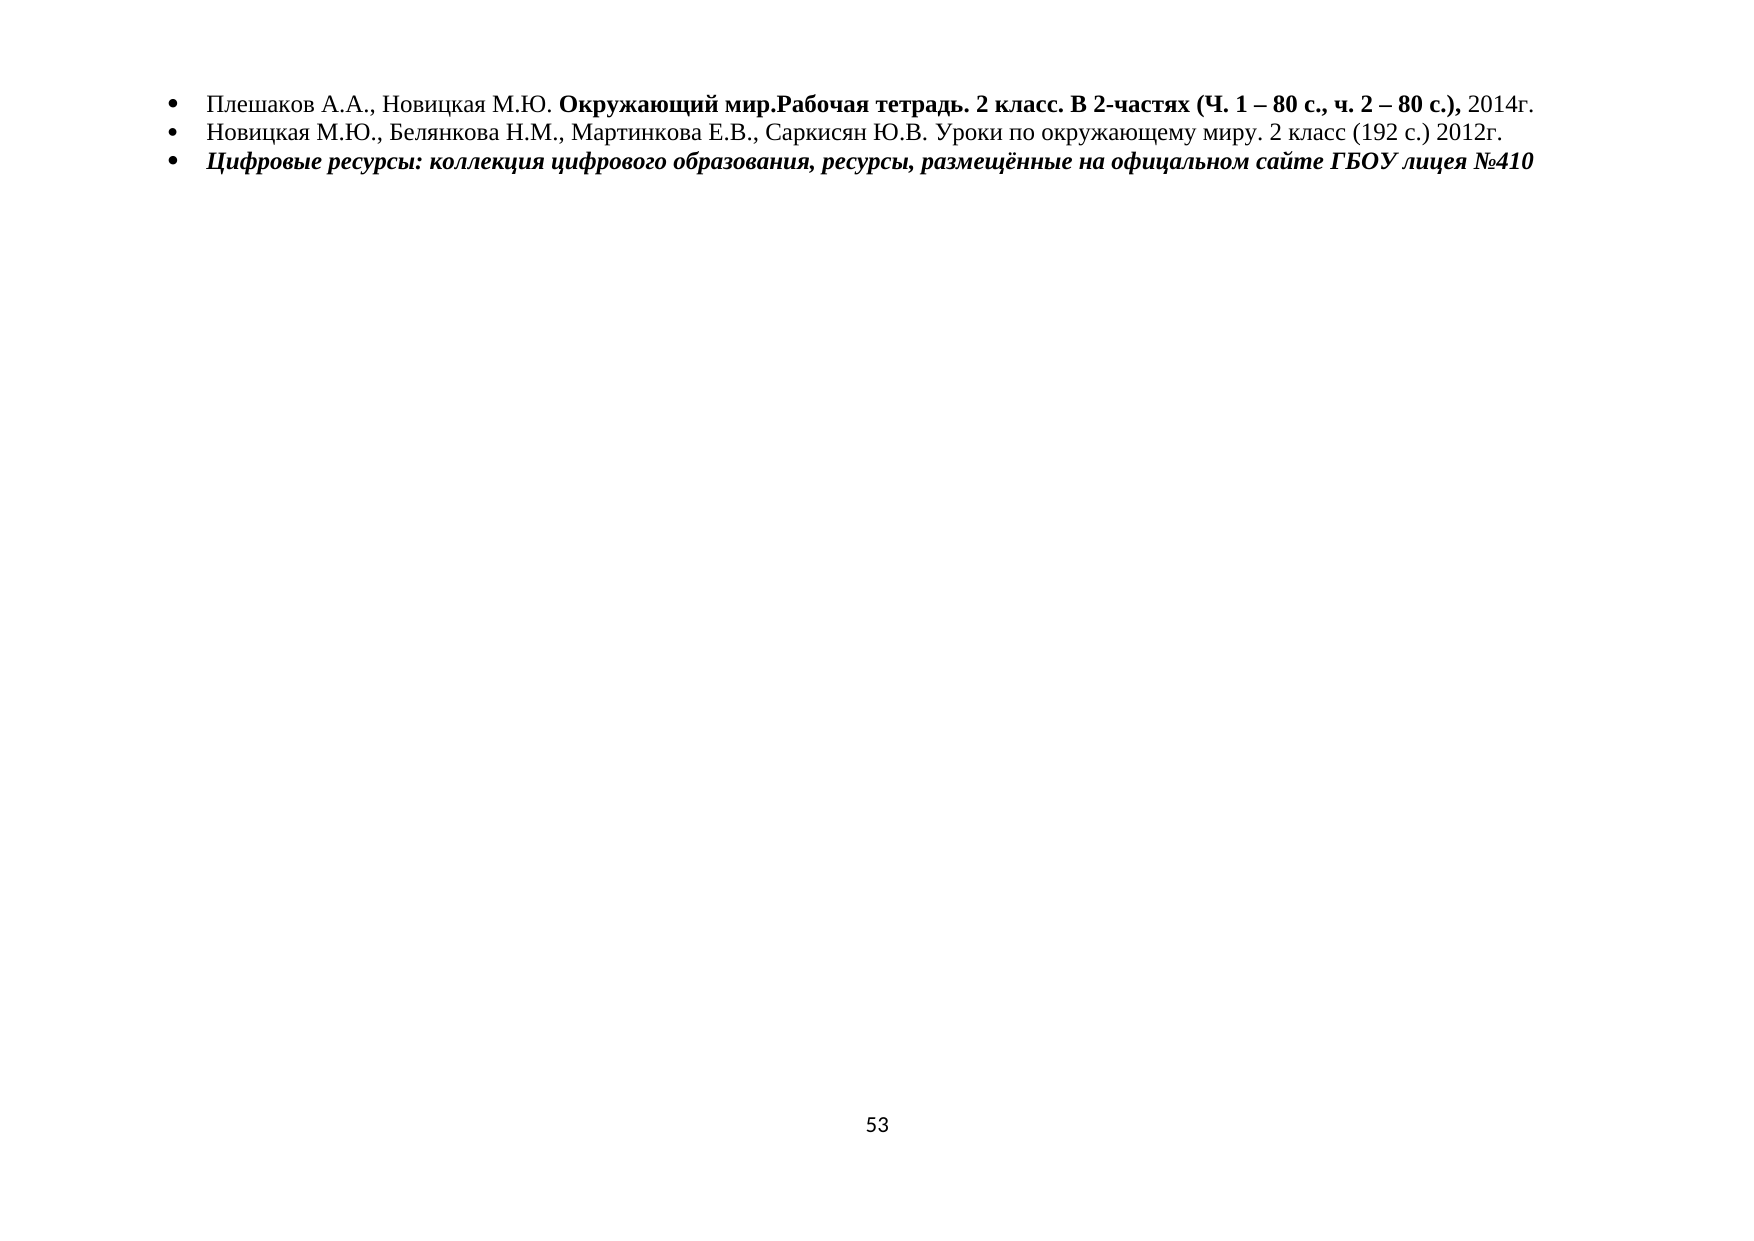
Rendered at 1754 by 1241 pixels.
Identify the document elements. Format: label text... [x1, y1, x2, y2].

list Плешаков А.А., Новицкая М.Ю. Окружающий мир.Рабочая тетрадь. 2 класс. В 2-частях (Ч. 1 – 80 с., ч. 2 – 80 с.), 2014г. [169, 89, 1636, 117]
list Цифровые ресурсы: коллекция цифрового образования, ресурсы, размещённые на офицальном сайте ГБОУ лицея №410 [169, 146, 1636, 175]
list Новицкая М.Ю., Белянкова Н.М., Мартинкова Е.В., Саркисян Ю.В. Уроки по окружающему миру. 2 класс (192 с.) 2012г. [169, 117, 1636, 146]
